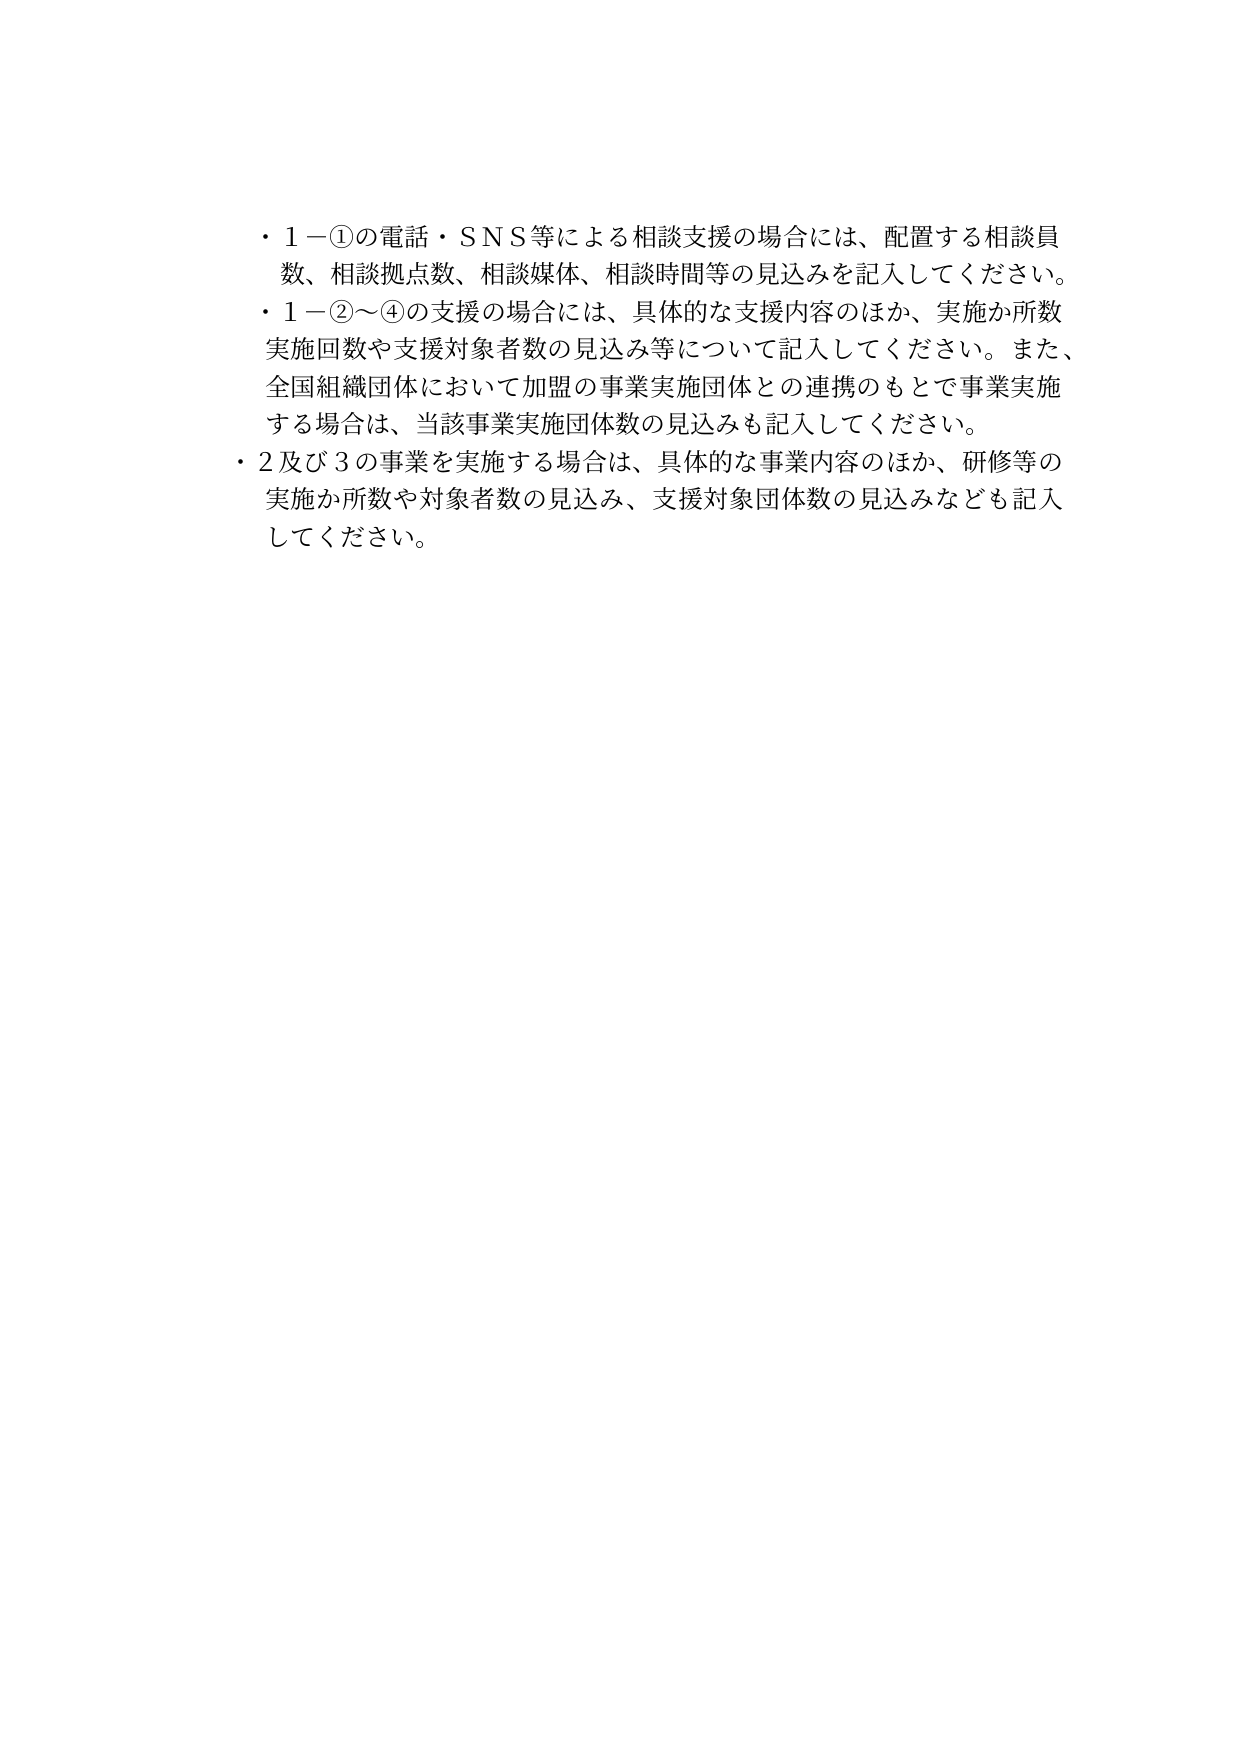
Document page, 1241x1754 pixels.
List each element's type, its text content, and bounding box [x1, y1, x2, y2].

text ・１－①の電話・ＳＮＳ等による相談支援の場合には、配置する相談員数、相談拠点数、相談媒体、相談時間等の見込みを記入してください。 [203, 217, 1063, 292]
text ・１－②～④の支援の場合には、具体的な支援内容のほか、実施か所数、実施回数や支援対象者数の見込み等について記入してください。また、全国組織団体において加盟の事業実施団体との連携のもとで事業実施する場合は、当該事業実施団体数の見込みも記入してください。 [177, 292, 1063, 442]
text ・２及び３の事業を実施する場合は、具体的な事業内容のほか、研修等の実施か所数や対象者数の見込み、支援対象団体数の見込みなども記入してください。 [177, 442, 1063, 554]
